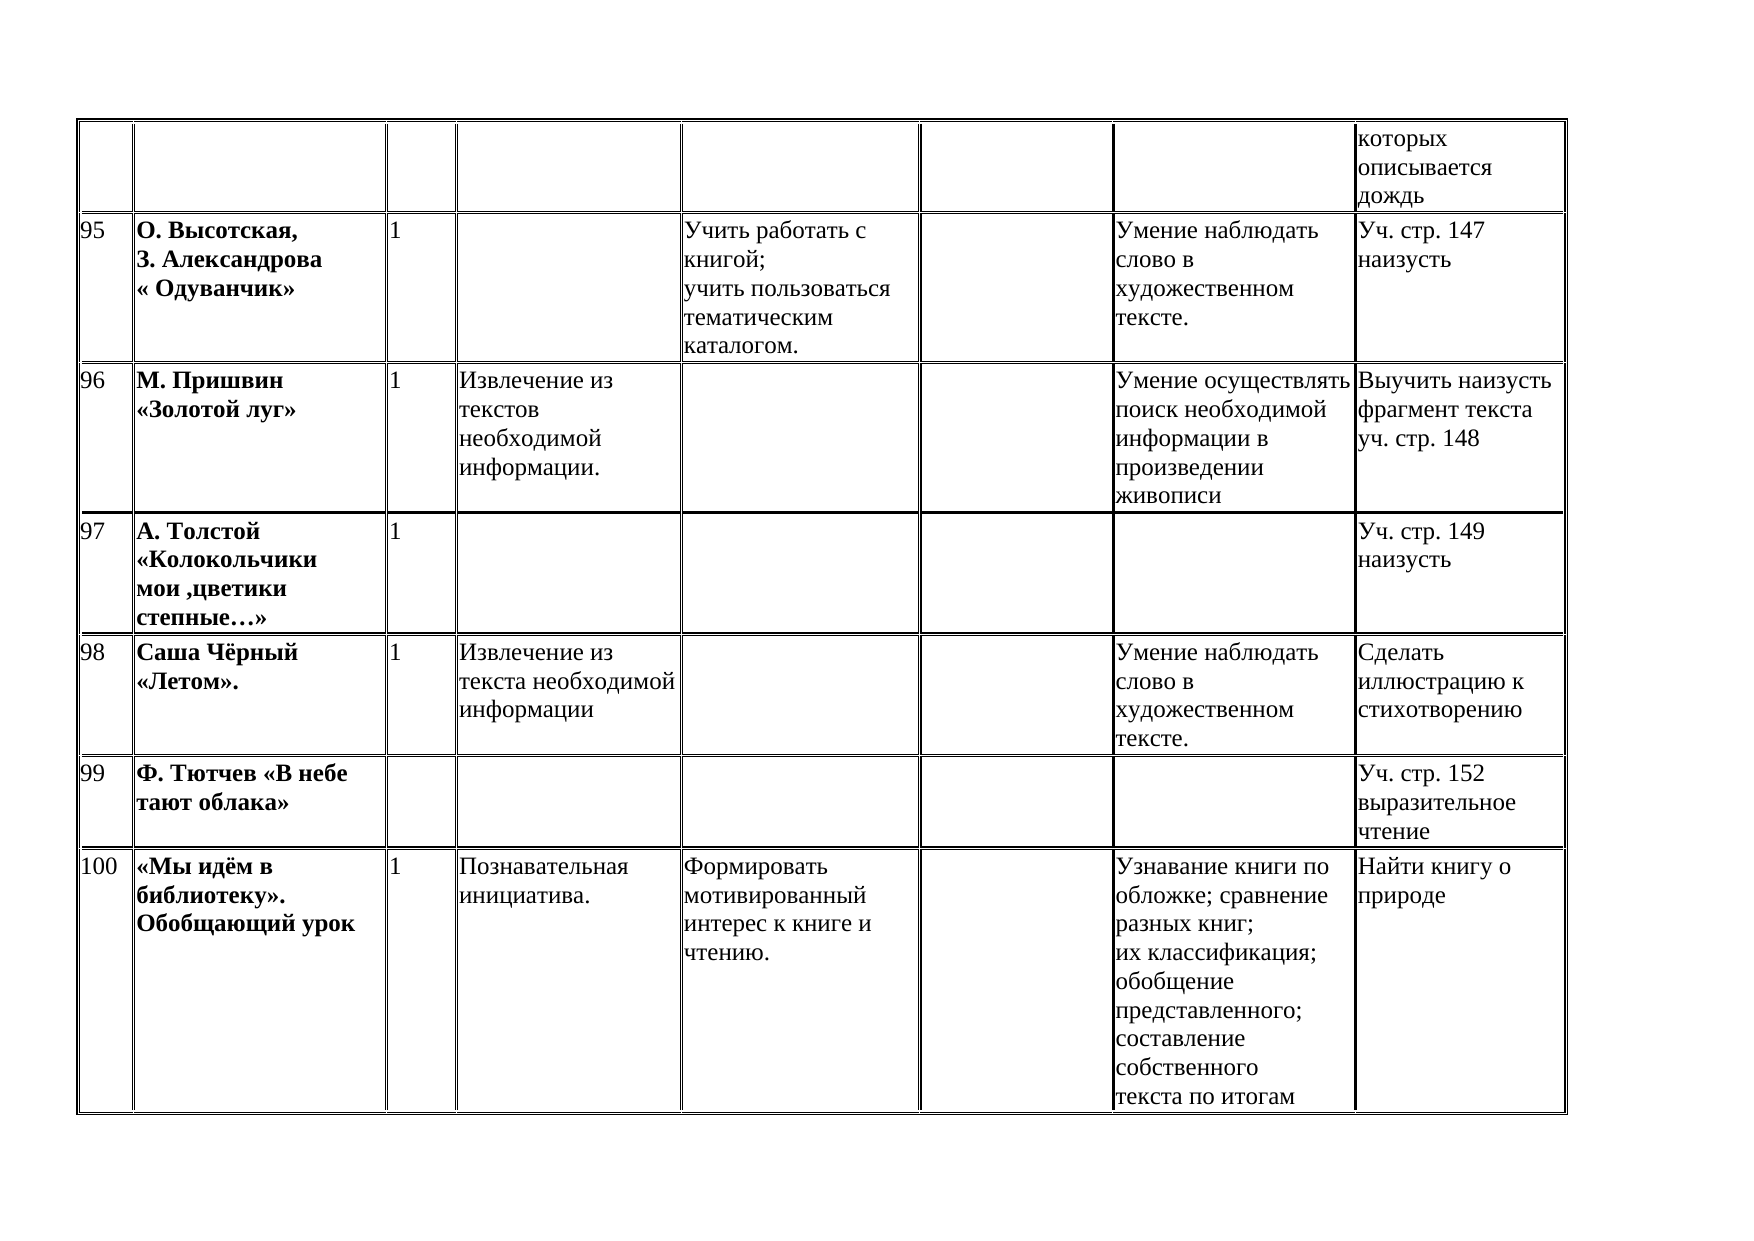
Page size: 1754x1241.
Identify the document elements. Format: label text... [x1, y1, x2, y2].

table_cell 1 [387, 850, 457, 1111]
table_cell 95 [78, 211, 134, 361]
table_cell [1355, 122, 1564, 211]
table_cell Умение осуществлять поиск необходимой информации в произведении живописи [1115, 364, 1354, 511]
table_cell 1 [388, 636, 455, 754]
table_cell [920, 850, 1113, 1111]
table_cell Ф. Тютчев «В небе тают облака» [135, 757, 385, 846]
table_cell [681, 846, 920, 1111]
table_cell М. Пришвин «Золотой луг» [135, 364, 385, 511]
table_cell 1 [387, 122, 457, 211]
table_cell 1 [388, 364, 455, 511]
table_cell Учить работать с книгой; учить пользоваться тематическим каталогом. [683, 214, 918, 361]
table_cell [922, 364, 1112, 511]
table_cell [922, 757, 1112, 846]
table_cell Уч. стр. 147 наизусть [1355, 211, 1566, 361]
table_cell 1 [388, 214, 455, 361]
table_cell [134, 850, 387, 1111]
table_cell 98 [80, 632, 132, 754]
table_cell 99 [78, 754, 134, 846]
table_cell 1 [388, 514, 455, 632]
table_cell Умение наблюдать слово в художественном тексте. [1115, 214, 1354, 361]
table_cell Выучить наизусть фрагмент текста уч. стр. 148 [1355, 361, 1566, 511]
table_cell [922, 636, 1112, 754]
table_cell Уч. стр. 149 наизусть [1357, 511, 1564, 632]
table_cell Умение наблюдать слово в художественном тексте. [1115, 636, 1354, 754]
table_cell [1115, 757, 1354, 846]
table_cell [920, 120, 1113, 211]
table_cell Извлечение из текстов необходимой информации. [458, 364, 680, 511]
table_cell А. Толстой «Колокольчики мои ,цветики степные…» [135, 514, 385, 632]
table_cell [683, 757, 918, 846]
table_cell [458, 214, 680, 361]
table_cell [457, 850, 681, 1111]
table_cell 97 [80, 511, 132, 632]
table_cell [1113, 122, 1355, 211]
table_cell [1113, 850, 1355, 1111]
table_cell [458, 757, 680, 846]
table_cell [683, 636, 918, 754]
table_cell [134, 122, 387, 211]
table_cell [683, 364, 918, 511]
table_cell Сделать иллюстрацию к стихотворению [1357, 632, 1565, 754]
table_cell Извлечение из текста необходимой информации [458, 636, 680, 754]
table_cell 94 [80, 122, 134, 211]
table_cell О. Высотская, З. Александрова « Одуванчик» [135, 214, 385, 361]
table_cell Саша Чёрный «Летом». [135, 636, 385, 754]
table_cell [681, 120, 920, 211]
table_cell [457, 122, 681, 211]
table_cell [458, 514, 680, 632]
table_cell [922, 514, 1112, 632]
table_cell [388, 757, 455, 846]
table_cell Уч. стр. 152 выразительное чтение [1355, 754, 1566, 846]
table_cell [1355, 846, 1565, 1111]
table_cell [1115, 514, 1354, 632]
table_cell 100 [80, 846, 134, 1111]
table_cell [922, 214, 1112, 361]
table_cell [683, 514, 918, 632]
table_cell 96 [78, 361, 134, 511]
